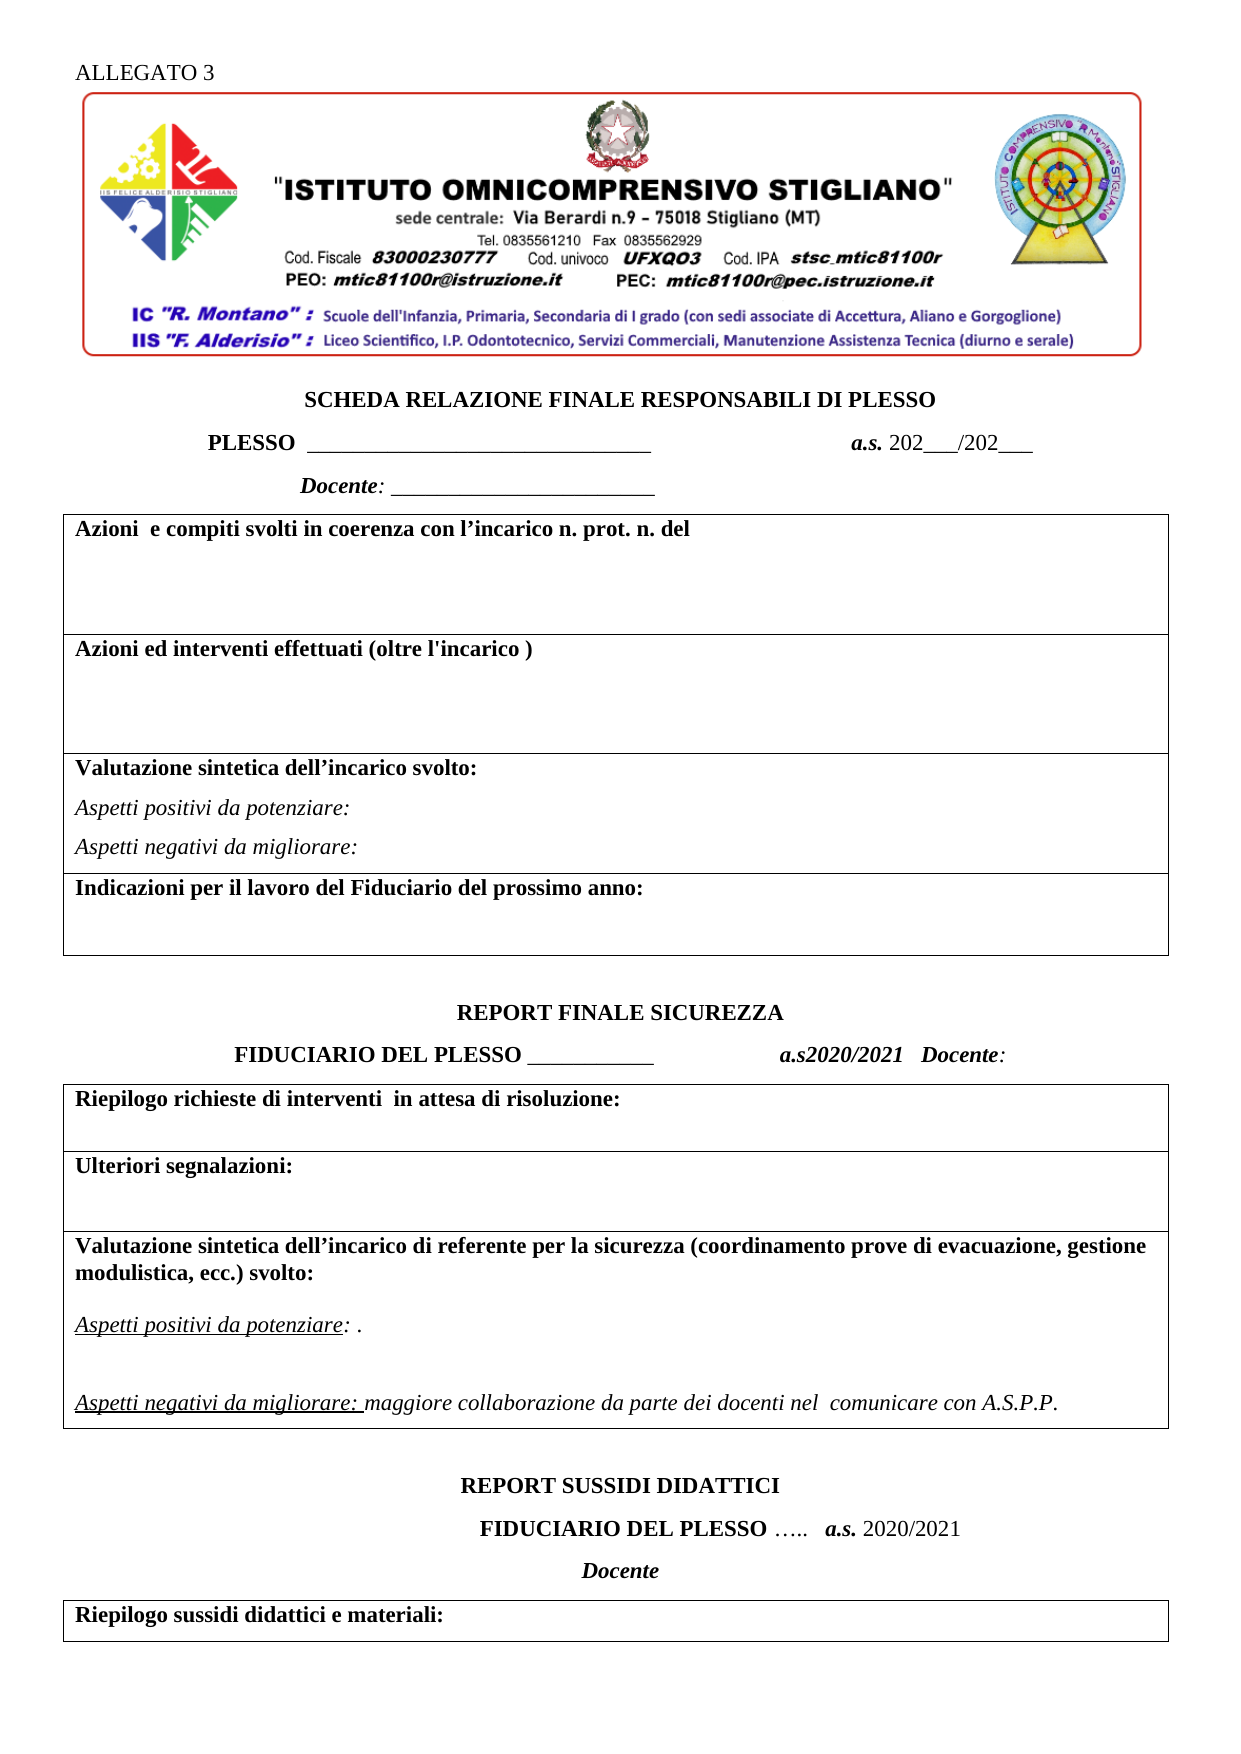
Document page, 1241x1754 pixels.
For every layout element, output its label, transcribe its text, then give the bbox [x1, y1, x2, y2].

text PLESSO ______________________________ a.s. 202___/202___ [75, 429, 1165, 455]
text REPORT SUSSIDI DIDATTICI [75, 1472, 1165, 1498]
text FIDUCIARIO DEL PLESSO ….. a.s. 2020/2021 [75, 1514, 1165, 1541]
table_header Riepilogo richieste di interventi in attesa di risoluzione: [64, 1085, 1168, 1151]
table_cell Valutazione sintetica dell’incarico di referente per la sicurezza (coordinamento prove di evacuazione, gestione modulistica, ecc.) svolto: Aspetti positivi da potenziare: . Aspetti negativi da migliorare: maggiore collaborazione da parte dei docenti nel comunicare con A.S.P.P. [64, 1232, 1168, 1428]
table_cell Azioni ed interventi effettuati (oltre l'incarico ) [64, 635, 1168, 753]
text ALLEGATO 3 [75, 59, 1165, 86]
text REPORT FINALE SICUREZZA [75, 999, 1165, 1025]
text SCHEDA RELAZIONE FINALE RESPONSABILI DI PLESSO [75, 386, 1165, 413]
table_cell Indicazioni per il lavoro del Fiduciario del prossimo anno: [64, 874, 1168, 955]
text Docente: _______________________ [225, 472, 1165, 498]
text FIDUCIARIO DEL PLESSO ___________ a.s2020/2021 Docente: [75, 1042, 1165, 1068]
picture [75, 89, 1150, 370]
text Docente [75, 1557, 1165, 1584]
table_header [64, 1601, 1168, 1641]
table_header Azioni e compiti svolti in coerenza con l’incarico n. prot. n. del [64, 515, 1168, 634]
table_cell Ulteriori segnalazioni: [64, 1152, 1168, 1231]
table_cell Valutazione sintetica dell’incarico svolto: Aspetti positivi da potenziare: Aspetti negativi da migliorare: [64, 754, 1168, 873]
